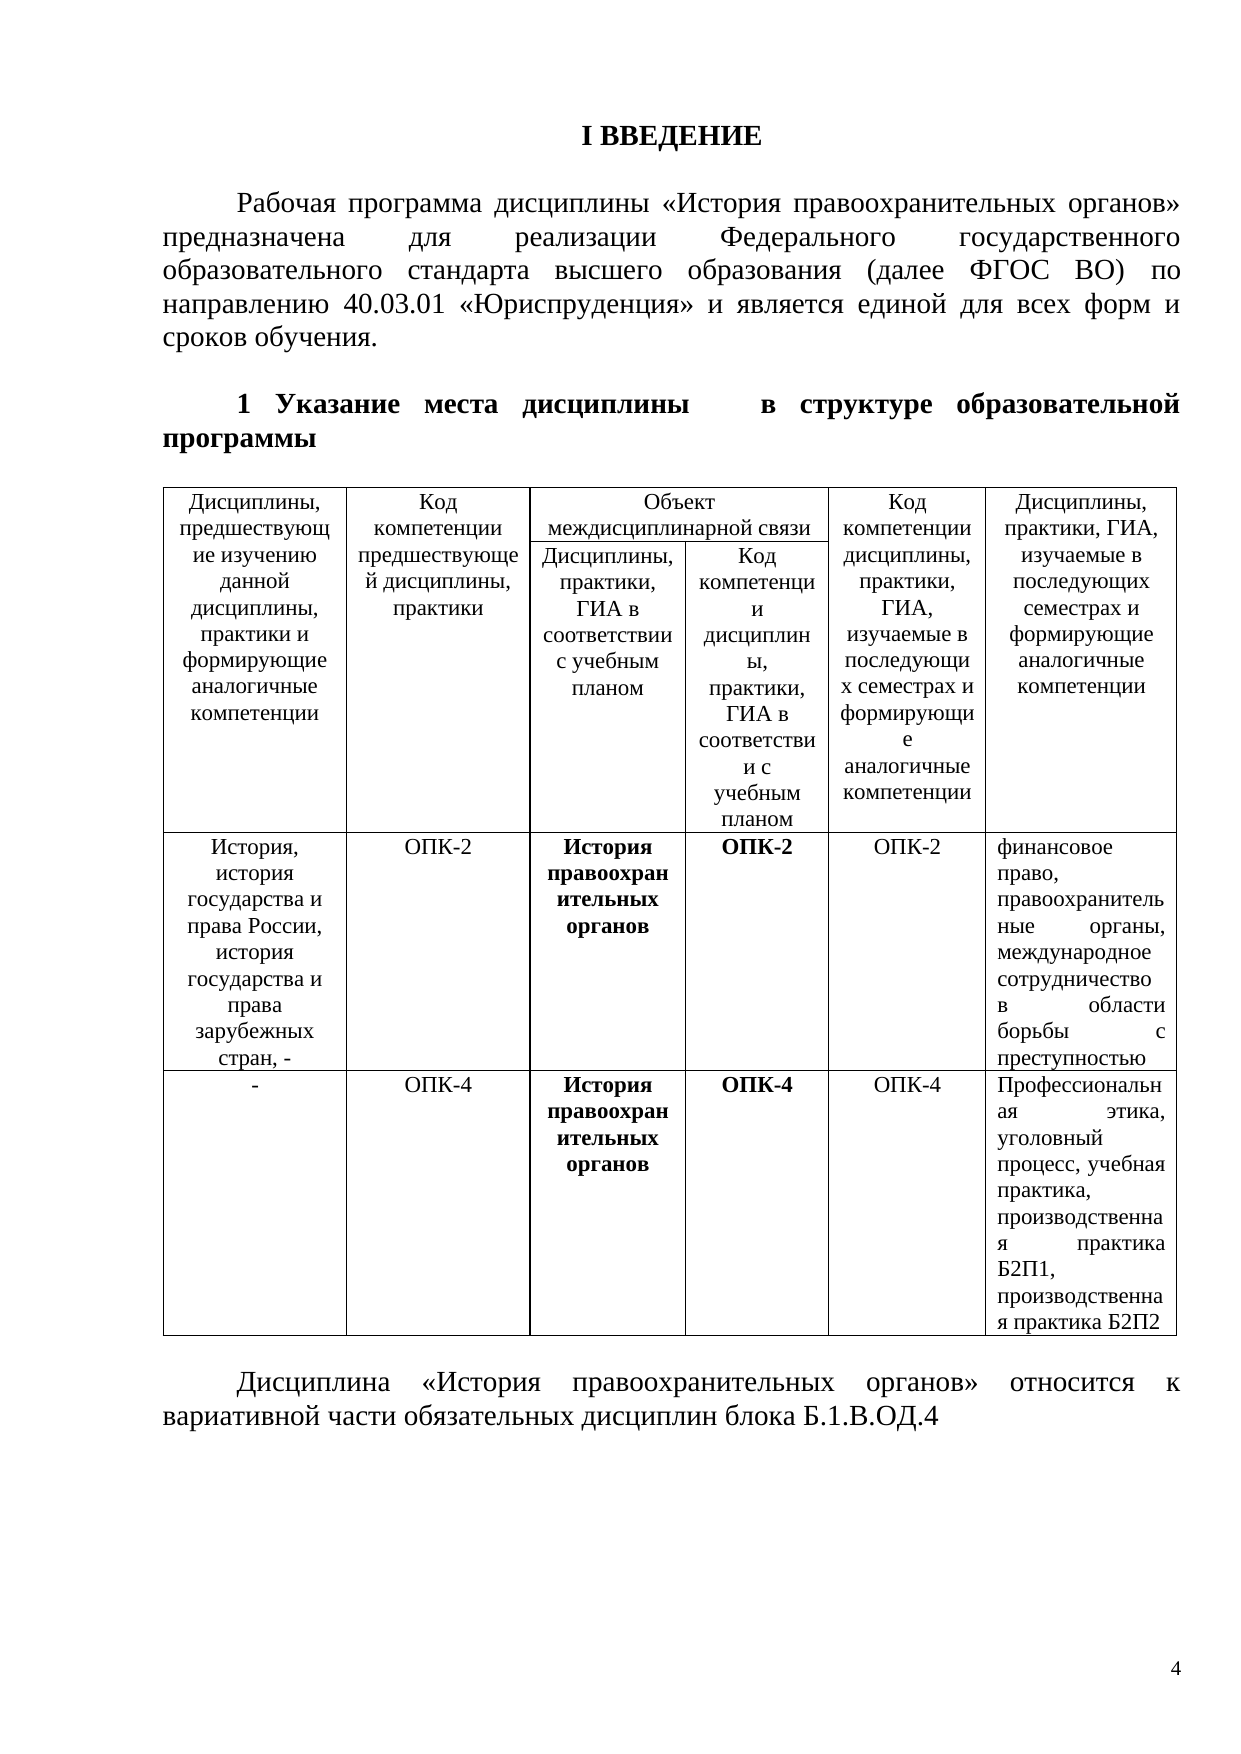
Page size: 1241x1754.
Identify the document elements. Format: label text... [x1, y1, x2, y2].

text Рабочая программа дисциплины «История правоохранительных органов» предназначена для реализации Федерального государственного образовательного стандарта высшего образования (далее ФГОС ВО) по направлению 40.03.01 «Юриспруденция» и является единой для всех форм и сроков обучения. [162, 185, 1181, 353]
text 1 Указание места дисциплины в структуре образовательной программы [162, 386, 1181, 453]
table_cell Код компетенции дисциплины, практики, ГИА в соответствии с учебным планом [686, 542, 828, 832]
table_cell Дисциплины, практики, ГИА в соответствии с учебным планом [531, 542, 685, 832]
text Дисциплина «История правоохранительных органов» относится к вариативной части обязательных дисциплин блока Б.1.В.ОД.4 [162, 1364, 1181, 1431]
table_header Код компетенции предшествующей дисциплины, практики [347, 488, 529, 832]
table_cell История, история государства и права России, история государства и права зарубежных стран, - [164, 833, 346, 1070]
table_cell ОПК-4 [347, 1071, 529, 1334]
table_cell История правоохранительных органов [531, 1071, 685, 1334]
table_cell Профессиональная этика, уголовный процесс, учебная практика, производственная практика Б2П1, производственная практика Б2П2 [986, 1071, 1176, 1334]
table_cell ОПК-2 [829, 833, 985, 1070]
table_header Дисциплины, предшествующие изучению данной дисциплины, практики и формирующие аналогичные компетенции [164, 488, 346, 832]
table_header Дисциплины, практики, ГИА, изучаемые в последующих семестрах и формирующие аналогичные компетенции [986, 488, 1176, 832]
table_cell ОПК-4 [829, 1071, 985, 1334]
table_cell ОПК-2 [686, 833, 828, 1070]
subtitle I ВВЕДЕНИЕ [162, 118, 1181, 152]
table_cell ОПК-2 [347, 833, 529, 1070]
table_cell История правоохранительных органов [531, 833, 685, 1070]
table_cell - [164, 1071, 346, 1334]
table_header Код компетенции дисциплины, практики, ГИА, изучаемые в последующих семестрах и формирующие аналогичные компетенции [829, 488, 985, 832]
table_cell ОПК-4 [686, 1071, 828, 1334]
table_cell финансовое право, правоохранительные органы, международное сотрудничество в области борьбы с преступностью [986, 833, 1176, 1070]
table_header Объект междисциплинарной связи [531, 488, 828, 541]
